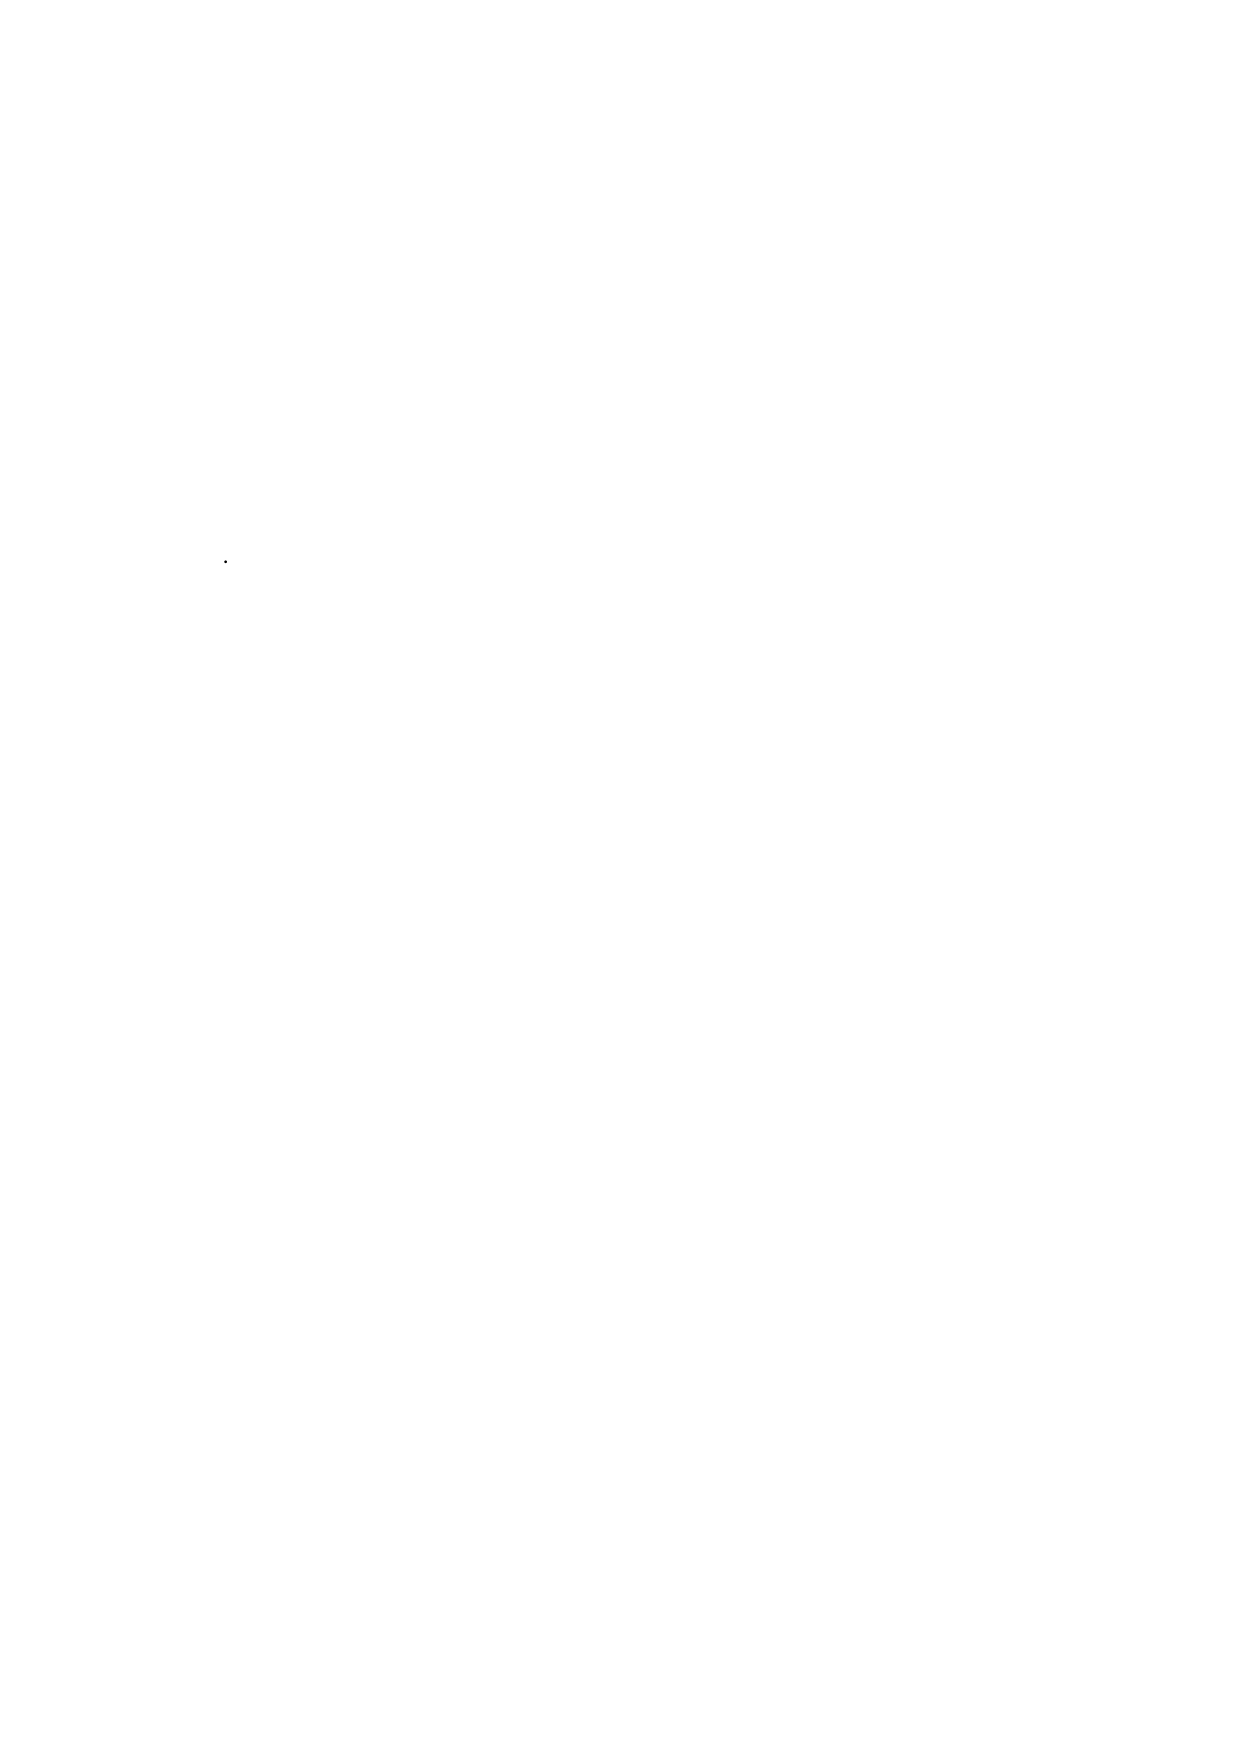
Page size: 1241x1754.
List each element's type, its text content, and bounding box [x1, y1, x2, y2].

list . [223, 541, 1093, 569]
